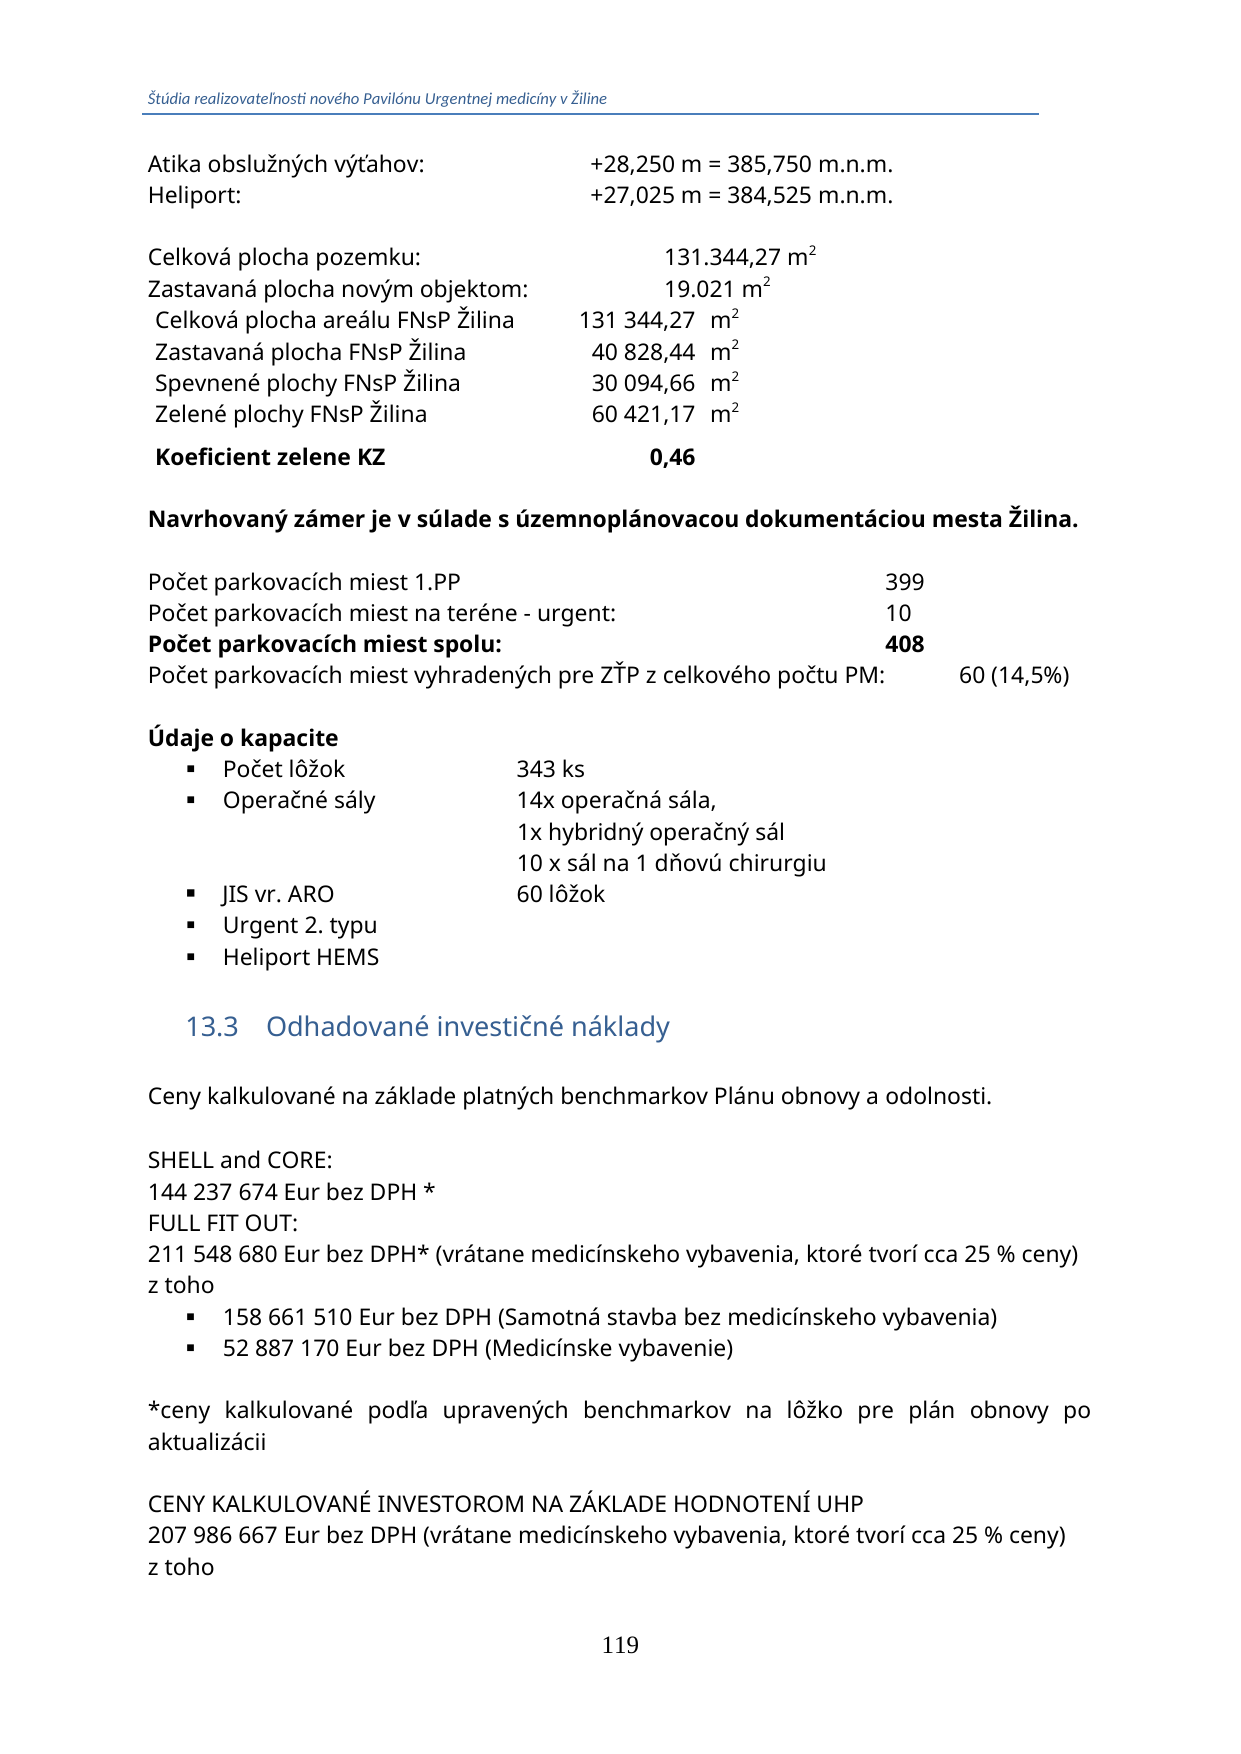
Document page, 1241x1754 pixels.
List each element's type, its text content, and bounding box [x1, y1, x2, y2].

text Atika obslužných výťahov: +28,250 m = 385,750 m.n.m. [148, 148, 1093, 179]
list JIS vr. ARO 60 lôžok [185, 878, 1093, 909]
text SHELL and CORE: [148, 1144, 1093, 1176]
text Počet parkovacích miest na teréne - urgent: 10 [148, 597, 1093, 628]
text *ceny kalkulované podľa upravených benchmarkov na lôžko pre plán obnovy po aktualizácii [148, 1394, 1093, 1457]
text 144 237 674 Eur bez DPH * [148, 1176, 1093, 1207]
subtitle Odhadované investičné náklady [185, 1007, 1093, 1044]
list 52 887 170 Eur bez DPH (Medicínske vybavenie) [185, 1332, 1093, 1363]
text 207 986 667 Eur bez DPH (vrátane medicínskeho vybavenia, ktoré tvorí cca 25 % ceny) [283, 1519, 1093, 1551]
text z toho [148, 1269, 1093, 1301]
list 158 661 510 Eur bez DPH (Samotná stavba bez medicínskeho vybavenia) [185, 1301, 1093, 1332]
text Počet parkovacích miest vyhradených pre ZŤP z celkového počtu PM: 60 (14,5%) [148, 659, 1093, 691]
text Celková plocha pozemku: 131.344,27 m2 [148, 241, 1093, 273]
text FULL FIT OUT: [148, 1207, 1093, 1238]
list Urgent 2. typu [185, 909, 1093, 941]
text CENY KALKULOVANÉ INVESTOROM NA ZÁKLADE HODNOTENÍ UHP [148, 1488, 1093, 1519]
list 1x hybridný operačný sál [517, 816, 1093, 847]
text z toho [148, 1551, 1093, 1582]
list 10 x sál na 1 dňovú chirurgiu [444, 847, 1093, 878]
list Počet lôžok 343 ks [185, 753, 1093, 784]
list Operačné sály 14x operačná sála, [185, 784, 1093, 816]
text Počet parkovacích miest 1.PP 399 [148, 566, 1093, 597]
text 211 548 680 Eur bez DPH* (vrátane medicínskeho vybavenia, ktoré tvorí cca 25 % ceny) [148, 1238, 1093, 1269]
list Heliport HEMS [185, 941, 1093, 972]
text Zastavaná plocha novým objektom: 19.021 m2 [148, 273, 1093, 304]
text Heliport: +27,025 m = 384,525 m.n.m. [148, 179, 1093, 210]
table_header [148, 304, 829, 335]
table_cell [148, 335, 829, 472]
text Počet parkovacích miest spolu: 408 [148, 628, 1093, 659]
text Ceny kalkulované na základe platných benchmarkov Plánu obnovy a odolnosti. [148, 1080, 1093, 1111]
text Navrhovaný zámer je v súlade s územnoplánovacou dokumentáciou mesta Žilina. [148, 503, 1093, 534]
text Údaje o kapacite [148, 722, 1093, 753]
